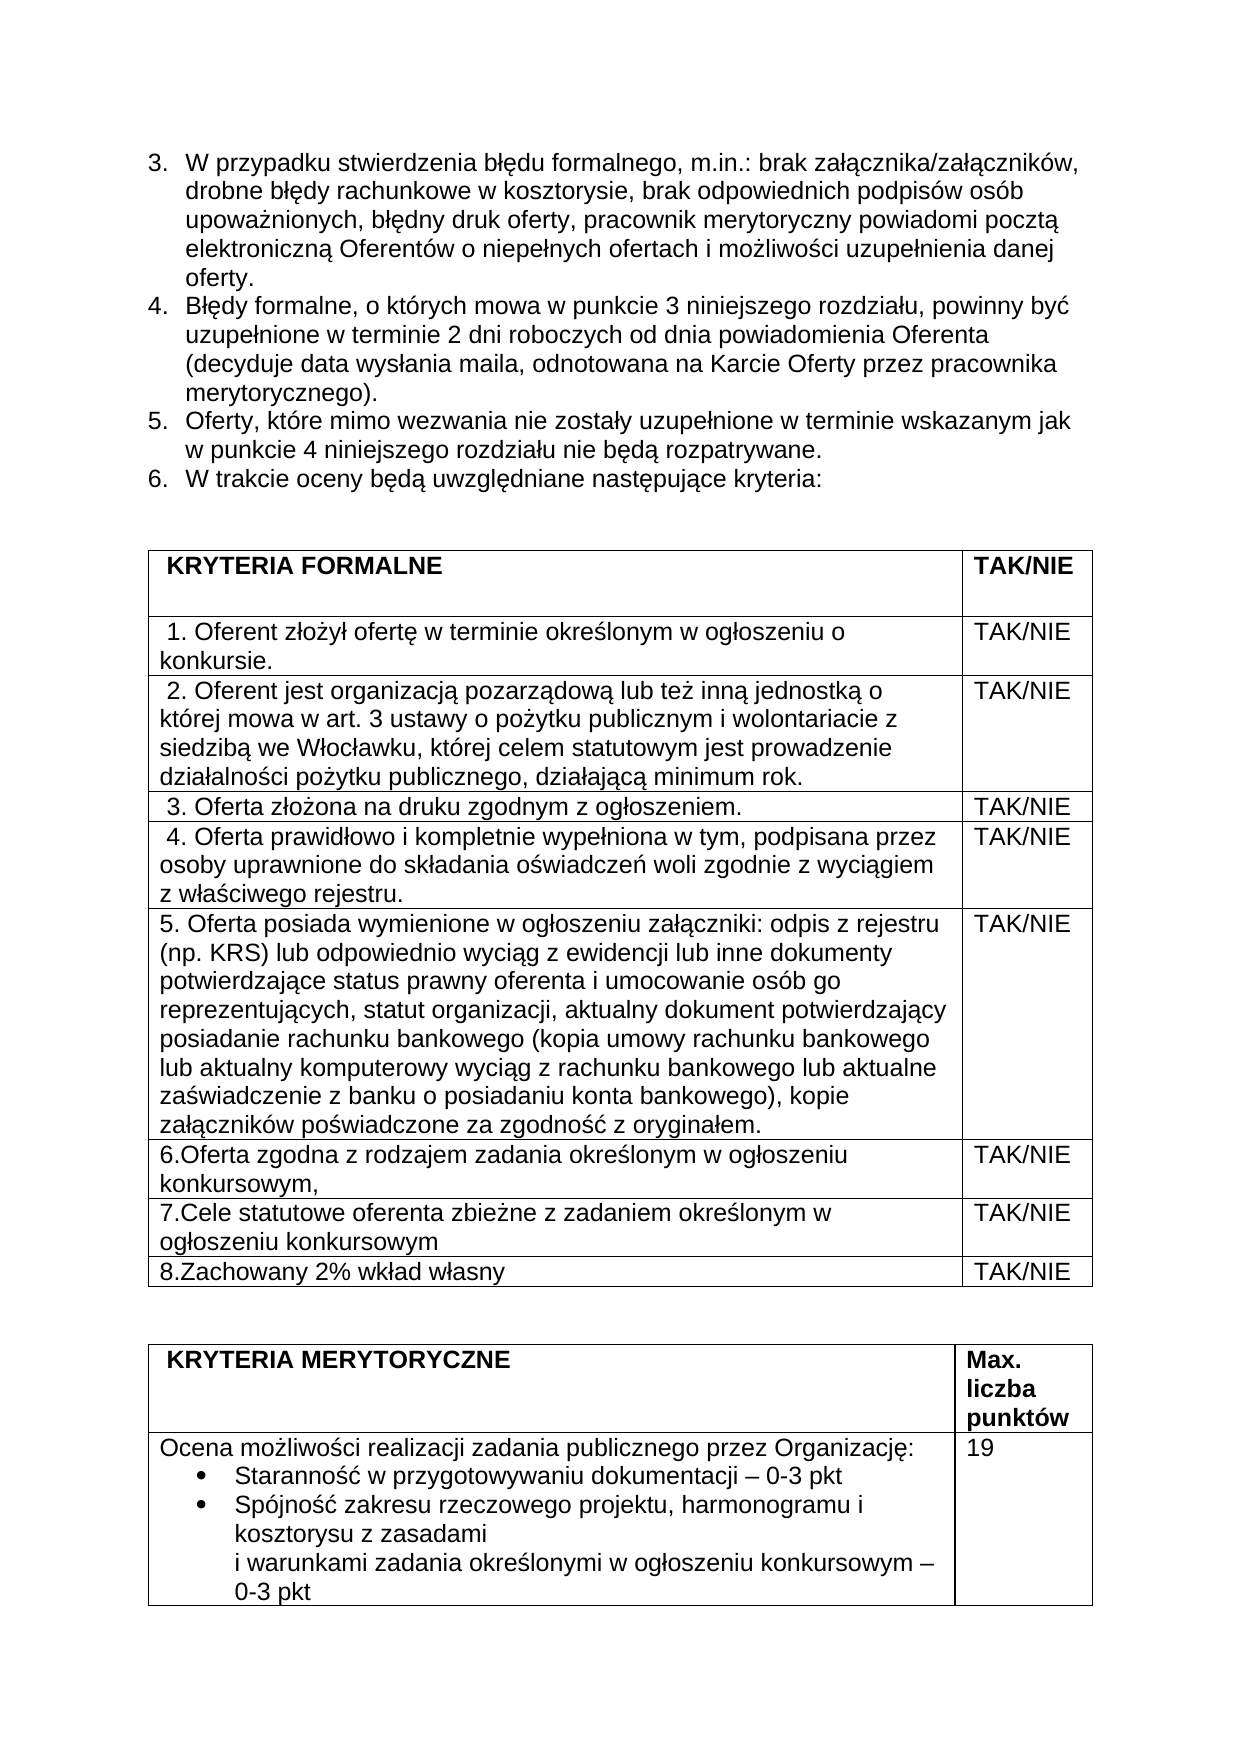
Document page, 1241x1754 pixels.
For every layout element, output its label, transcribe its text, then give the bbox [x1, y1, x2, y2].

table_cell 7.Cele statutowe oferenta zbieżne z zadaniem określonym w ogłoszeniu konkursowym [149, 1199, 962, 1256]
table_header KRYTERIA MERYTORYCZNE [149, 1345, 954, 1432]
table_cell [149, 1433, 954, 1605]
table_header TAK/NIE [963, 551, 1092, 616]
table_cell TAK/NIE [963, 676, 1092, 791]
table_cell 3. Oferta złożona na druku zgodnym z ogłoszeniem. [149, 792, 962, 821]
table_cell TAK/NIE [963, 909, 1092, 1139]
list W przypadku stwierdzenia błędu formalnego, m.in.: brak załącznika/załączników, drobne błędy rachunkowe w kosztorysie, brak odpowiednich podpisów osób upoważnionych, błędny druk oferty, pracownik merytoryczny powiadomi pocztą elektroniczną Oferentów o niepełnych ofertach i możliwości uzupełnienia danej oferty. [148, 148, 1093, 291]
table_cell 2. Oferent jest organizacją pozarządową lub też inną jednostką o której mowa w art. 3 ustawy o pożytku publicznym i wolontariacie z siedzibą we Włocławku, której celem statutowym jest prowadzenie działalności pożytku publicznego, działającą minimum rok. [149, 676, 962, 791]
table_cell TAK/NIE [963, 617, 1092, 675]
table_cell TAK/NIE [963, 1199, 1092, 1256]
list W trakcie oceny będą uwzględniane następujące kryteria: [148, 464, 1093, 493]
table_cell 5. Oferta posiada wymienione w ogłoszeniu załączniki: odpis z rejestru (np. KRS) lub odpowiednio wyciąg z ewidencji lub inne dokumenty potwierdzające status prawny oferenta i umocowanie osób go reprezentujących, statut organizacji, aktualny dokument potwierdzający posiadanie rachunku bankowego (kopia umowy rachunku bankowego lub aktualny komputerowy wyciąg z rachunku bankowego lub aktualne zaświadczenie z banku o posiadaniu konta bankowego), kopie załączników poświadczone za zgodność z oryginałem. [149, 909, 962, 1139]
table_cell 4. Oferta prawidłowo i kompletnie wypełniona w tym, podpisana przez osoby uprawnione do składania oświadczeń woli zgodnie z wyciągiem z właściwego rejestru. [149, 822, 962, 908]
table_cell 1. Oferent złożył ofertę w terminie określonym w ogłoszeniu o konkursie. [149, 617, 962, 675]
list Błędy formalne, o których mowa w punkcie 3 niniejszego rozdziału, powinny być uzupełnione w terminie 2 dni roboczych od dnia powiadomienia Oferenta (decyduje data wysłania maila, odnotowana na Karcie Oferty przez pracownika merytorycznego). [148, 291, 1093, 406]
table_cell TAK/NIE [963, 792, 1092, 821]
table_cell 6.Oferta zgodna z rodzajem zadania określonym w ogłoszeniu konkursowym, [149, 1140, 962, 1197]
table_cell TAK/NIE [963, 822, 1092, 908]
table_cell 8.Zachowany 2% wkład własny [149, 1257, 962, 1286]
list Oferty, które mimo wezwania nie zostały uzupełnione w terminie wskazanym jak w punkcie 4 niniejszego rozdziału nie będą rozpatrywane. [148, 406, 1093, 464]
table_cell TAK/NIE [963, 1140, 1092, 1197]
table_cell 19 [956, 1433, 1092, 1605]
table_header Max. liczba punktów [956, 1345, 1092, 1432]
table_header KRYTERIA FORMALNE [149, 551, 962, 616]
table_cell TAK/NIE [963, 1257, 1092, 1286]
